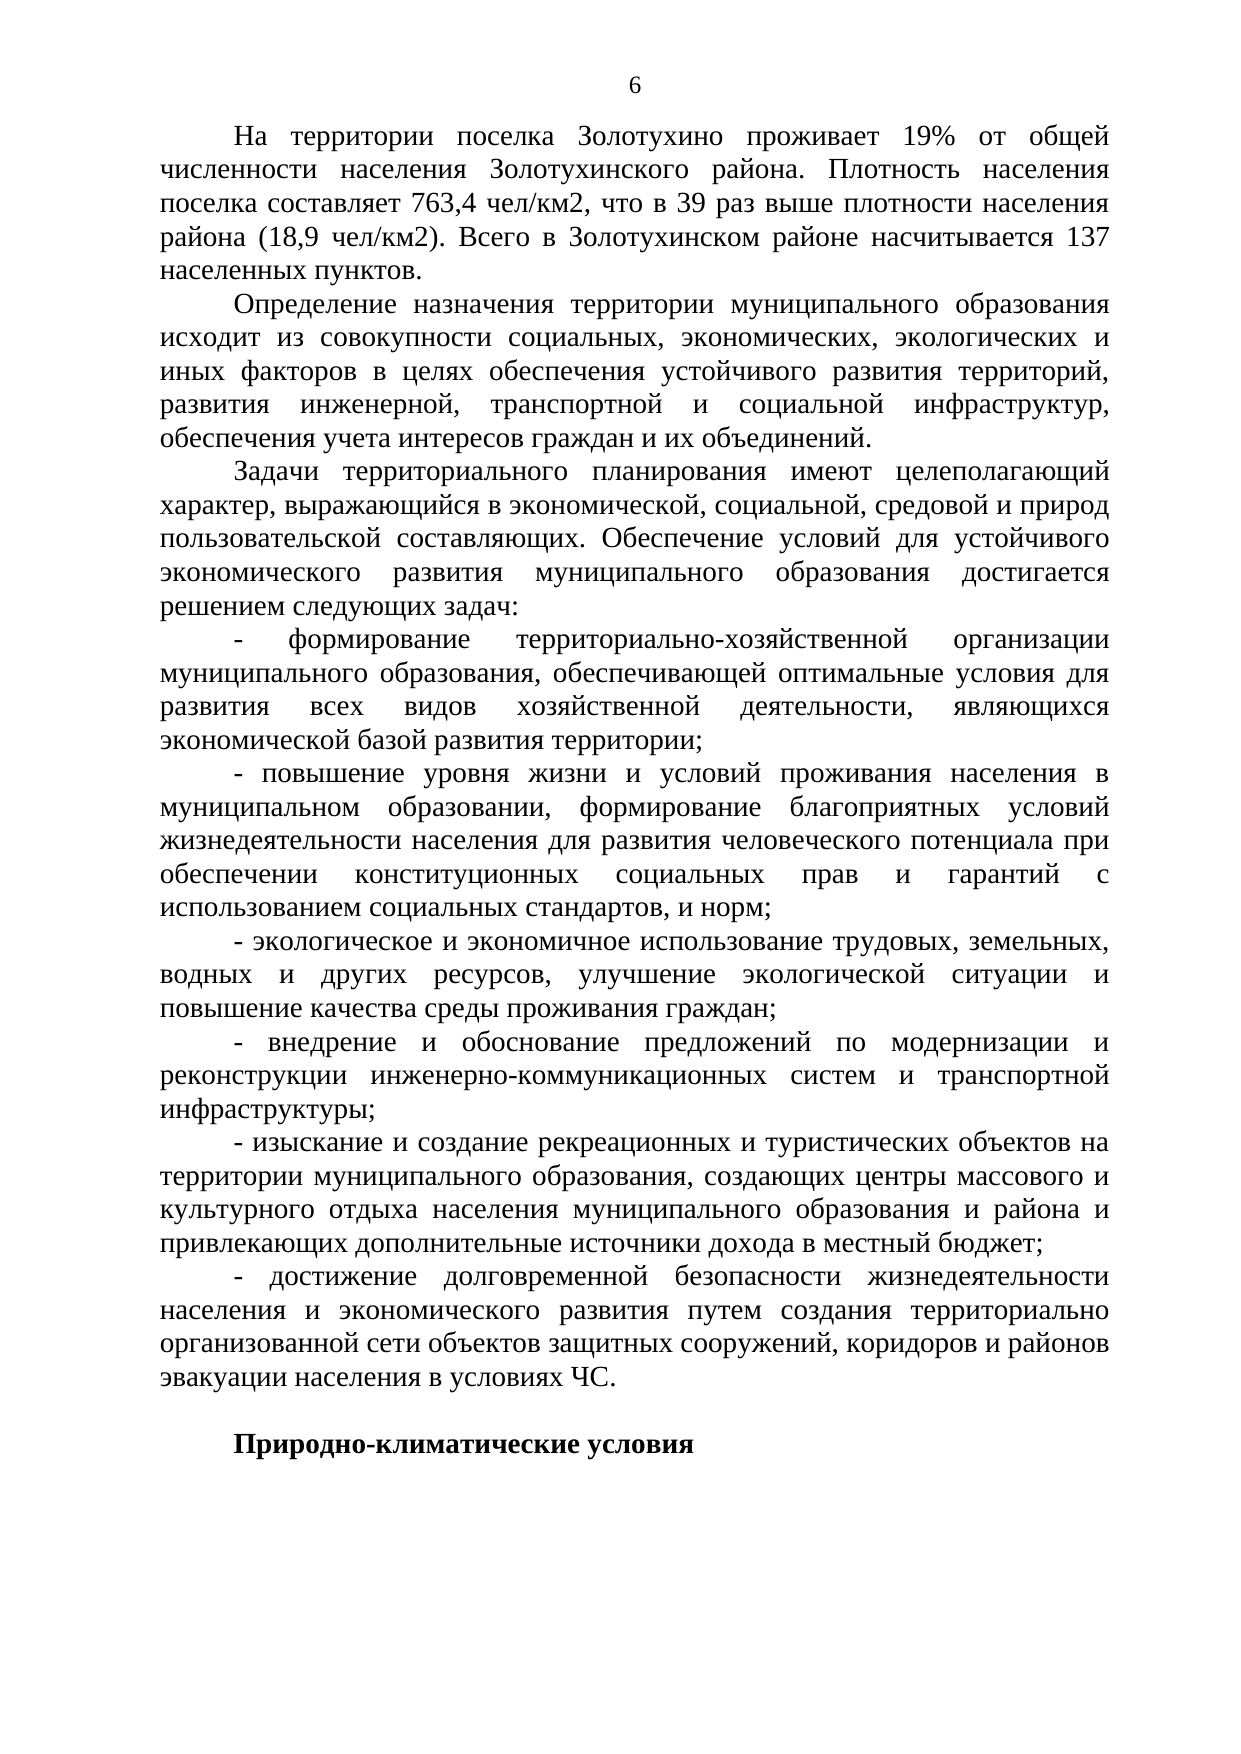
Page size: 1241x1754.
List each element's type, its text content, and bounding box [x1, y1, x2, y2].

text Определение назначения территории муниципального образования исходит из совокупности социальных, экономических, экологических и иных факторов в целях обеспечения устойчивого развития территорий, развития инженерной, транспортной и социальной инфраструктур, обеспечения учета интересов граждан и их объединений. [159, 286, 1110, 453]
text - повышение уровня жизни и условий проживания населения в муниципальном образовании, формирование благоприятных условий жизнедеятельности населения для развития человеческого потенциала при обеспечении конституционных социальных прав и гарантий с использованием социальных стандартов, и норм; [159, 755, 1110, 923]
text - формирование территориально-хозяйственной организации муниципального образования, обеспечивающей оптимальные условия для развития всех видов хозяйственной деятельности, являющихся экономической базой развития территории; [159, 621, 1110, 755]
text - экологическое и экономичное использование трудовых, земельных, водных и других ресурсов, улучшение экологической ситуации и повышение качества среды проживания граждан; [159, 923, 1110, 1024]
text - внедрение и обоснование предложений по модернизации и реконструкции инженерно-коммуникационных систем и транспортной инфраструктуры; [159, 1024, 1110, 1124]
text Задачи территориального планирования имеют целеполагающий характер, выражающийся в экономической, социальной, средовой и природ пользовательской составляющих. Обеспечение условий для устойчивого экономического развития муниципального образования достигается решением следующих задач: [159, 453, 1110, 621]
text - достижение долговременной безопасности жизнедеятельности населения и экономического развития путем создания территориально организованной сети объектов защитных сооружений, коридоров и районов эвакуации населения в условиях ЧС. [159, 1258, 1110, 1393]
text На территории поселка Золотухино проживает 19% от общей численности населения Золотухинского района. Плотность населения поселка составляет 763,4 чел/км2, что в 39 раз выше плотности населения района (18,9 чел/км2). Всего в Золотухинском районе насчитывается 137 населенных пунктов. [159, 118, 1110, 286]
text - изыскание и создание рекреационных и туристических объектов на территории муниципального образования, создающих центры массового и культурного отдыха населения муниципального образования и района и привлекающих дополнительные источники дохода в местный бюджет; [159, 1124, 1110, 1258]
text Природно-климатические условия [159, 1426, 1110, 1460]
